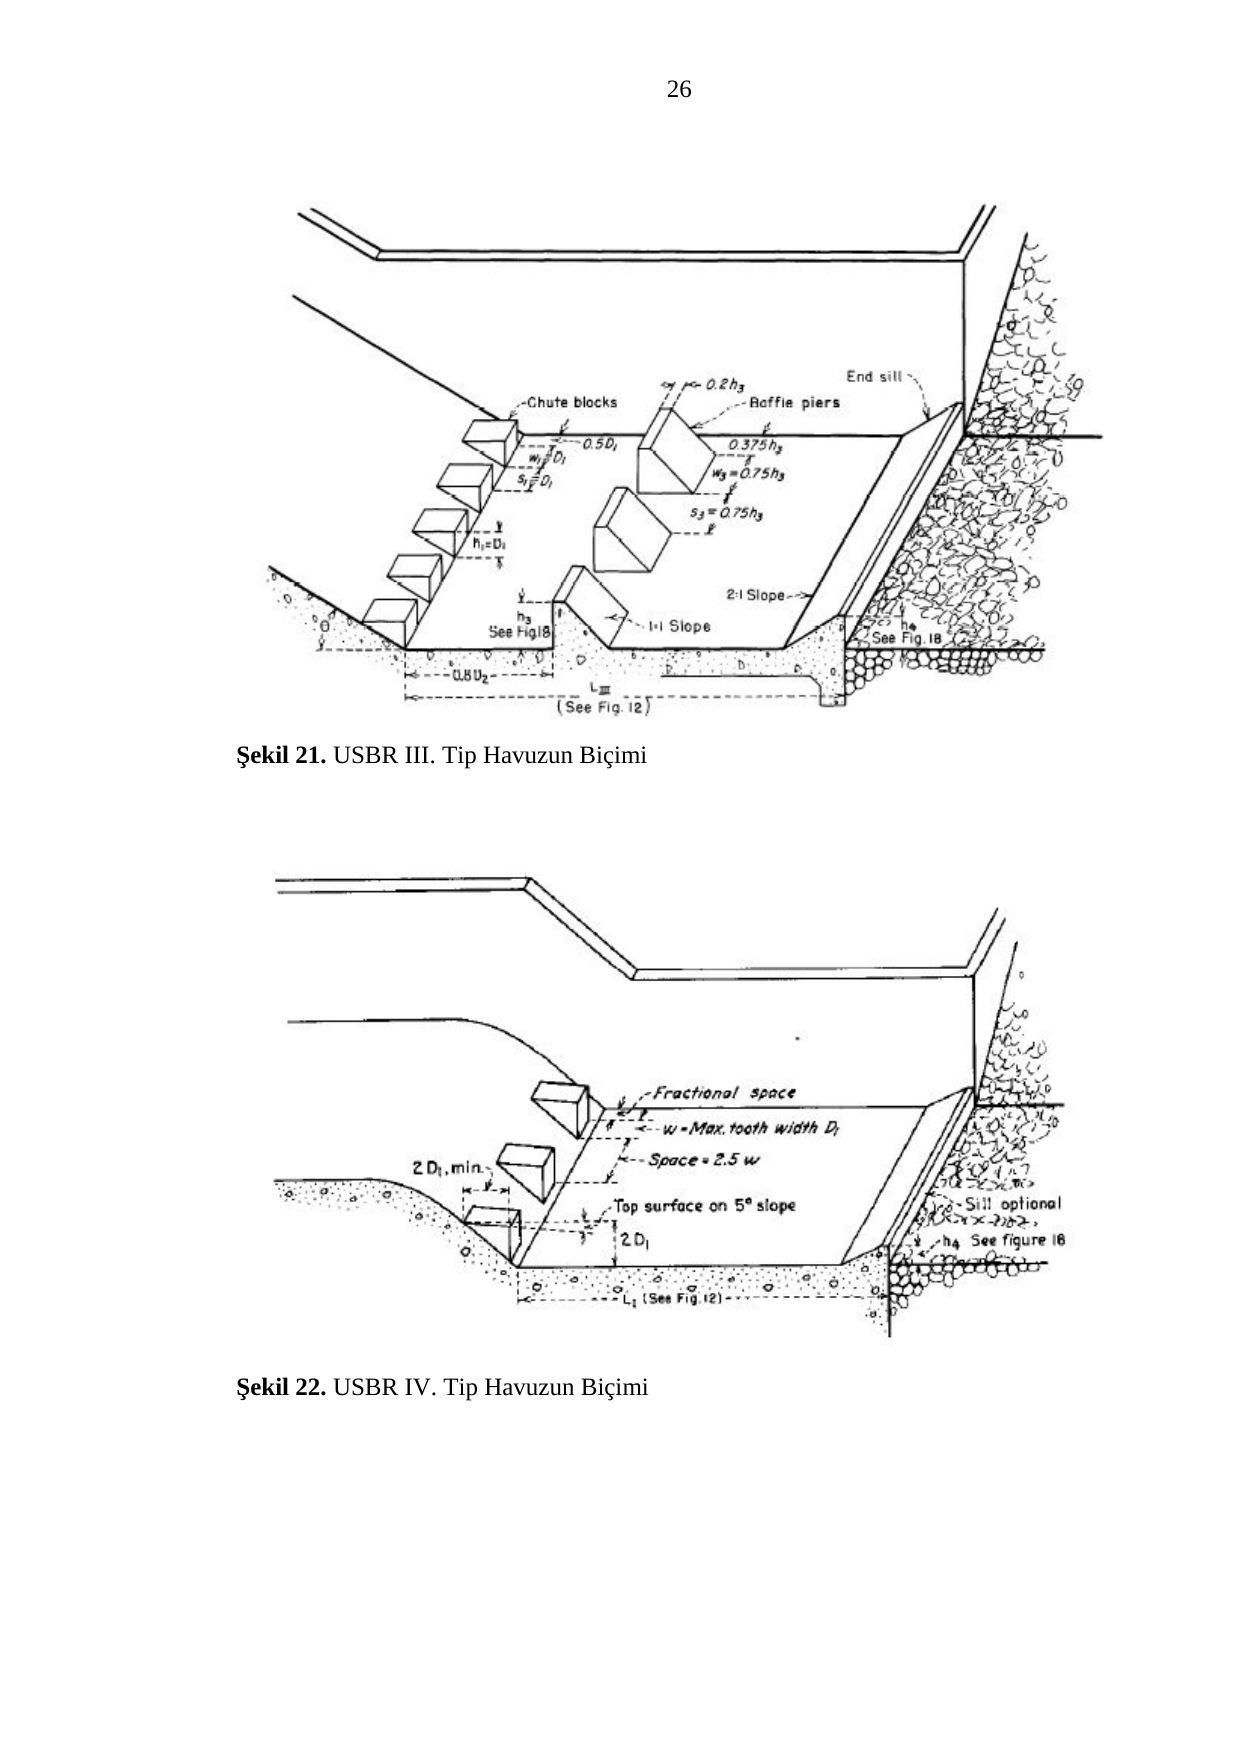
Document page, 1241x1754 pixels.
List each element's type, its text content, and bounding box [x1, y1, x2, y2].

text Şekil 21. USBR III. Tip Havuzun Biçimi [236, 741, 1122, 769]
picture [236, 177, 1123, 727]
picture [236, 847, 1123, 1359]
text Şekil 22. USBR IV. Tip Havuzun Biçimi [236, 1372, 1122, 1401]
